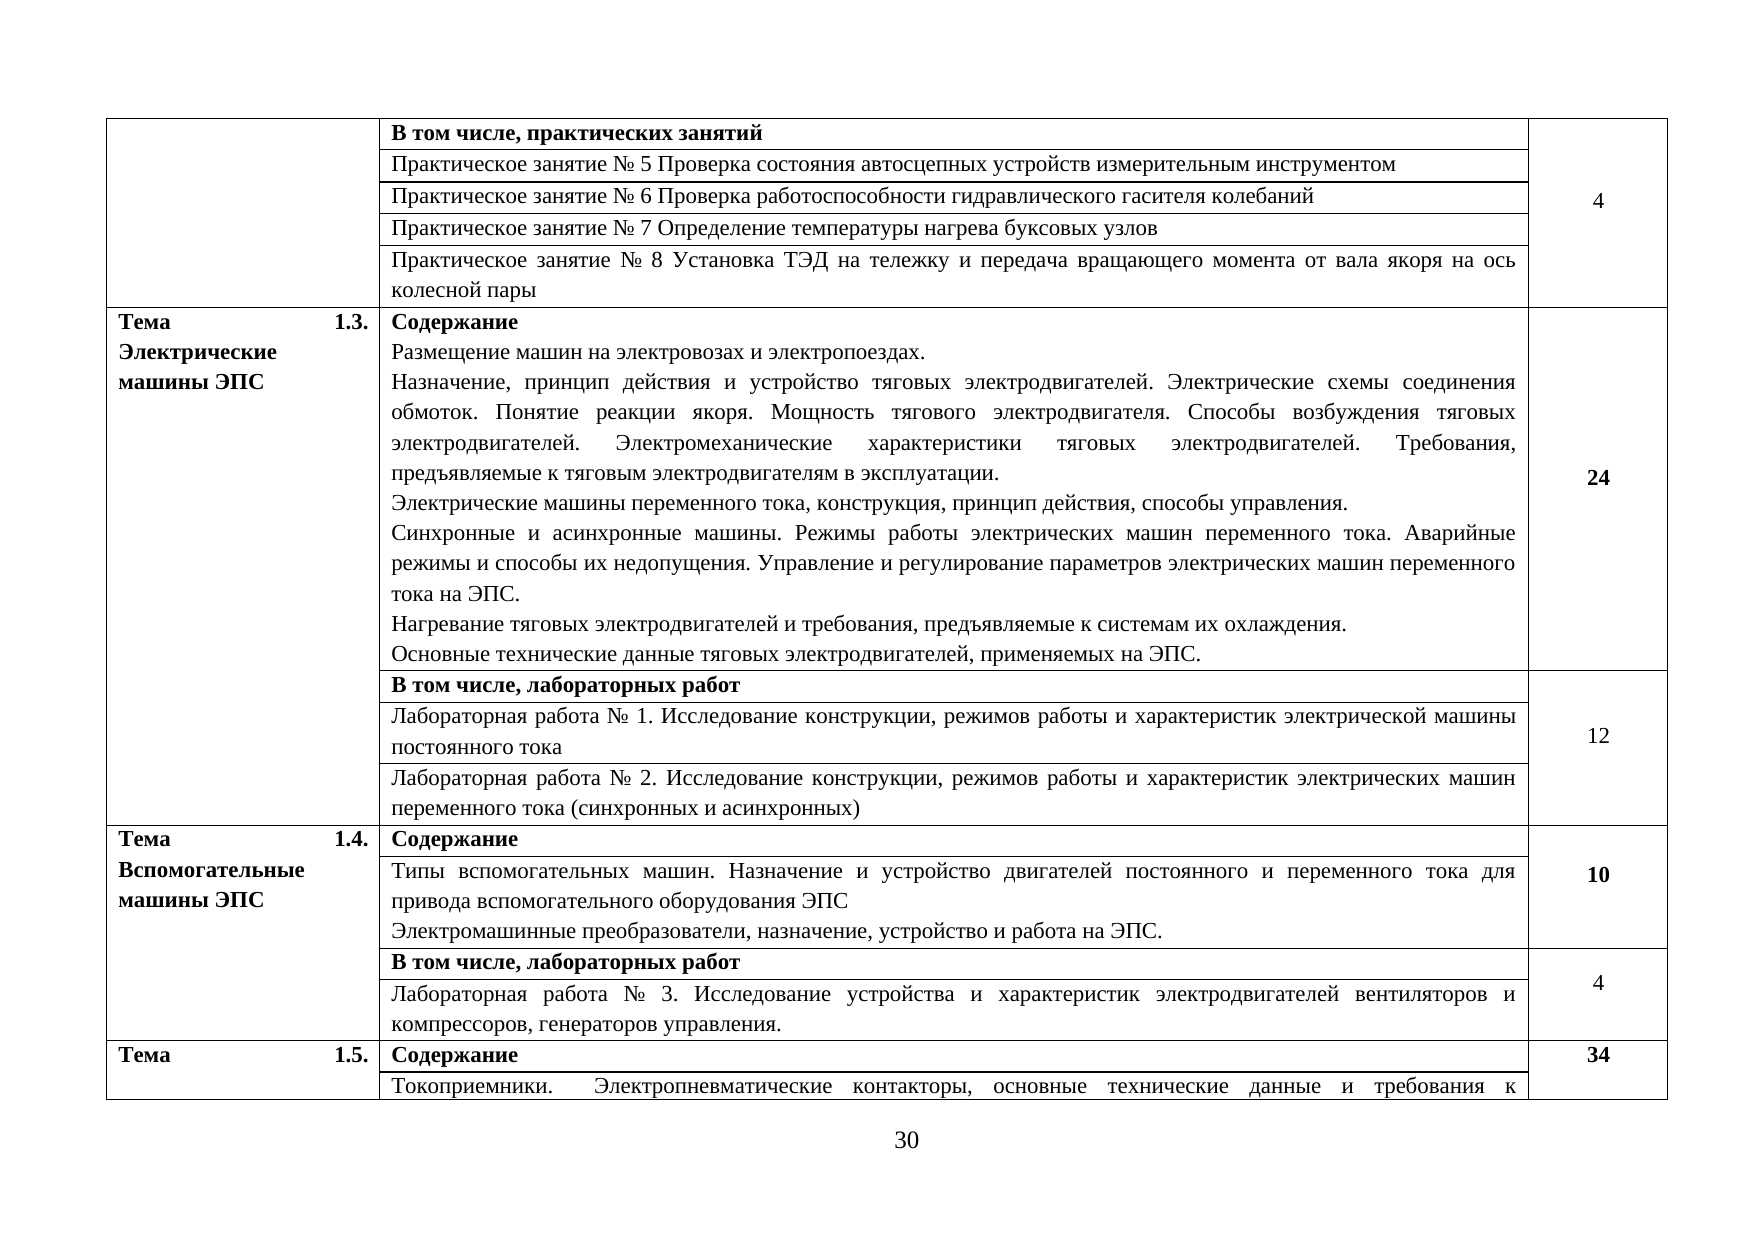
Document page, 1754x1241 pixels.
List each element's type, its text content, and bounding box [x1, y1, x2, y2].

table_cell Практическое занятие № 8 Установка ТЭД на тележку и передача вращающего момента от вала якоря на ось колесной пары [380, 246, 1528, 307]
table_cell В том числе, практических занятий [380, 119, 1528, 149]
table_cell Практическое занятие № 7 Определение температуры нагрева буксовых узлов [380, 214, 1528, 245]
table_cell 4 [1529, 949, 1667, 1040]
table_cell Тема 1.3. Электрические машины ЭПС [107, 308, 379, 824]
table_cell Тема 1.5. Электрическое оборудование и аппараты ЭПС [107, 1041, 379, 1099]
table_cell Типы вспомогательных машин. Назначение и устройство двигателей постоянного и переменного тока для привода вспомогательного оборудования ЭПС Электромашинные преобразователи, назначение, устройство и работа на ЭПС. [380, 857, 1528, 947]
table_cell 10 [1529, 826, 1667, 947]
table_cell Тема 1.4. Вспомогательные машины ЭПС [107, 826, 379, 1040]
table_cell Практическое занятие № 6 Проверка работоспособности гидравлического гасителя колебаний [380, 183, 1528, 213]
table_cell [380, 1073, 1528, 1099]
table_cell Содержание [380, 1041, 1528, 1071]
table_cell 4 [1529, 119, 1667, 307]
table_cell Лабораторная работа № 2. Исследование конструкции, режимов работы и характеристик электрических машин переменного тока (синхронных и асинхронных) [380, 764, 1528, 824]
table_cell 12 [1529, 671, 1667, 824]
table_cell Практическое занятие № 5 Проверка состояния автосцепных устройств измерительным инструментом [380, 150, 1528, 181]
table_cell В том числе, лабораторных работ [380, 949, 1528, 979]
table_cell В том числе, лабораторных работ [380, 671, 1528, 702]
table_cell Содержание [380, 826, 1528, 856]
table_cell Лабораторная работа № 1. Исследование конструкции, режимов работы и характеристик электрической машины постоянного тока [380, 703, 1528, 763]
table_cell Содержание Размещение машин на электровозах и электропоездах. Назначение, принцип действия и устройство тяговых электродвигателей. Электрические схемы соединения обмоток. Понятие реакции якоря. Мощность тягового электродвигателя. Способы возбуждения тяговых электродвигателей. Электромеханические характеристики тяговых электродвигателей. Требования, предъявляемые к тяговым электродвигателям в эксплуатации. Электрические машины переменного тока, конструкция, принцип действия, способы управления. Синхронные и асинхронные машины. Режимы работы электрических машин переменного тока. Аварийные режимы и способы их недопущения. Управление и регулирование параметров электрических машин переменного тока на ЭПС. Нагревание тяговых электродвигателей и требования, предъявляемые к системам их охлаждения. Основные технические данные тяговых электродвигателей, применяемых на ЭПС. [380, 308, 1528, 670]
table_cell 24 [1529, 308, 1667, 670]
table_cell Лабораторная работа № 3. Исследование устройства и характеристик электродвигателей вентиляторов и компрессоров, генераторов управления. [380, 980, 1528, 1040]
table_cell 34 [1529, 1041, 1667, 1099]
